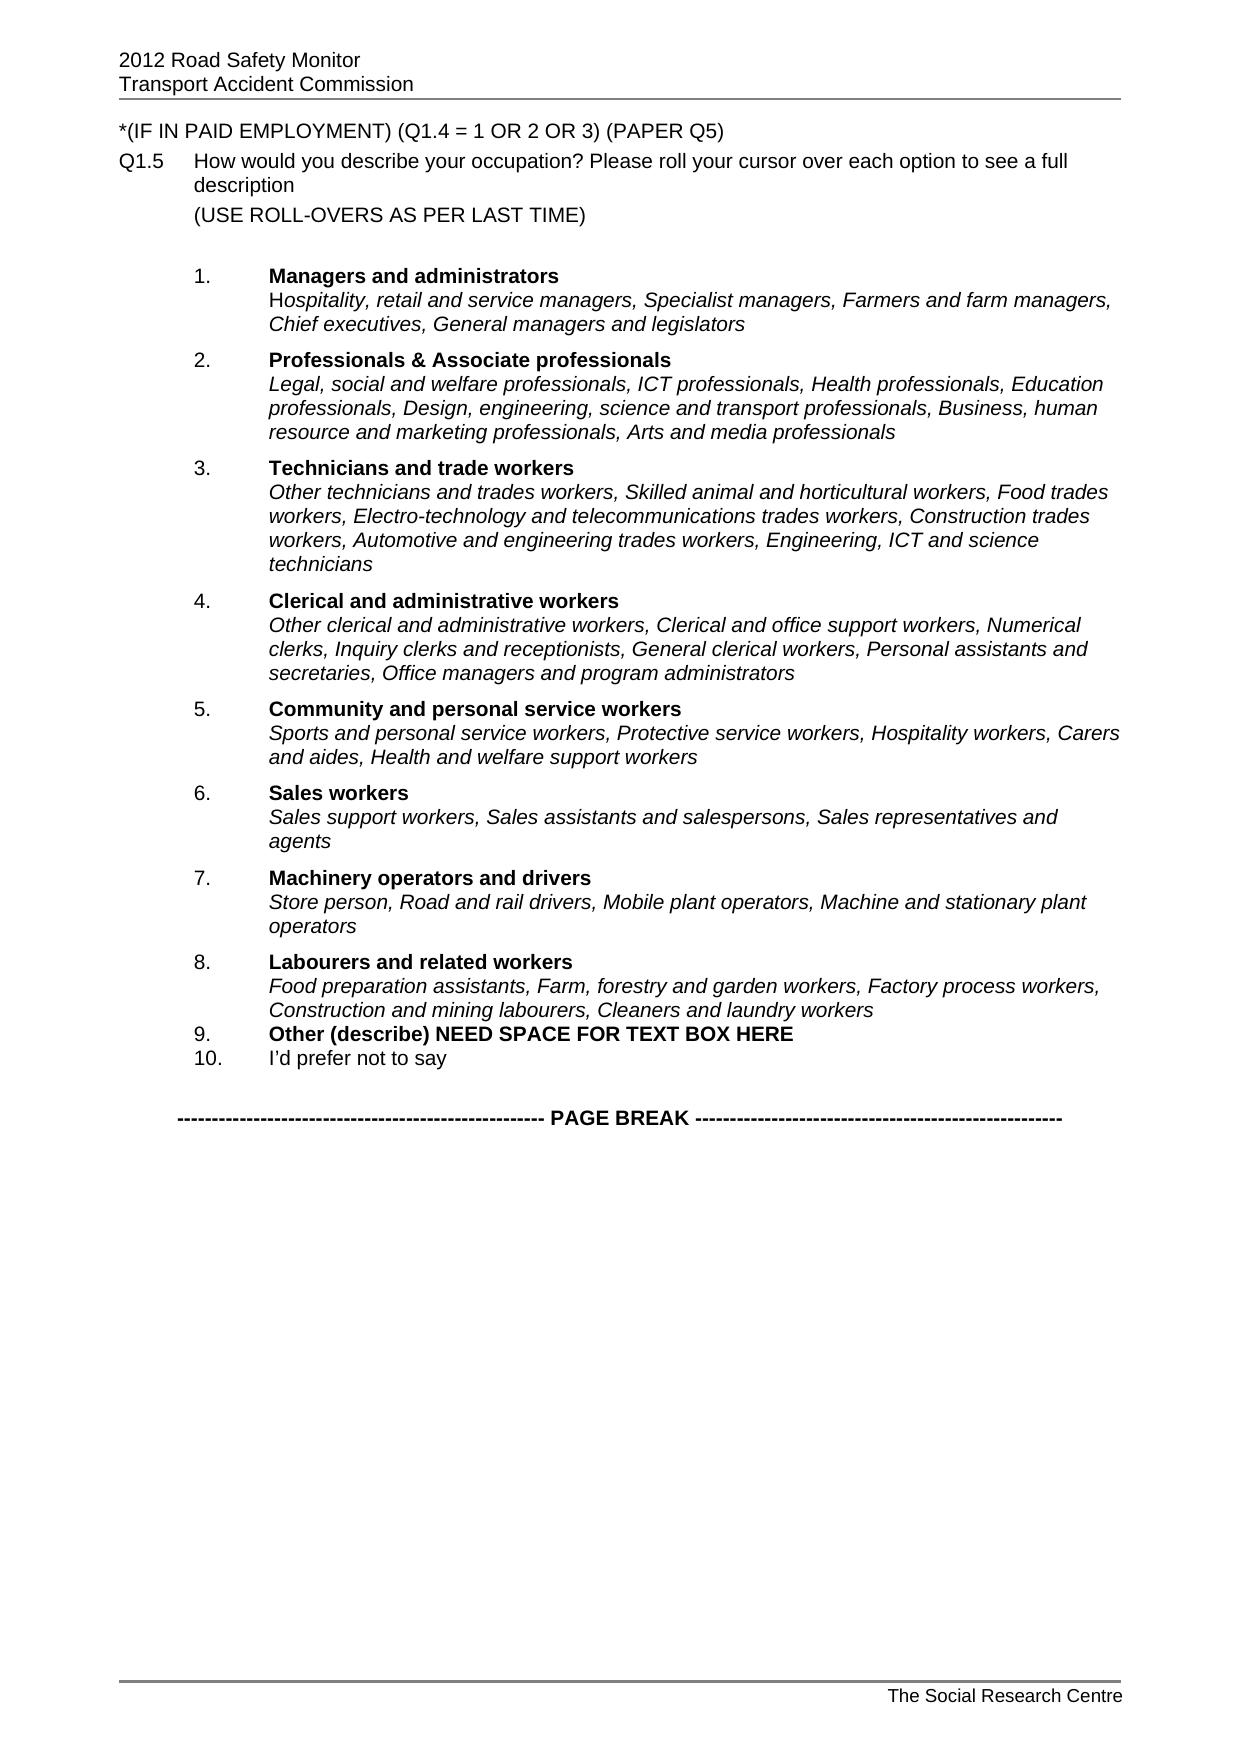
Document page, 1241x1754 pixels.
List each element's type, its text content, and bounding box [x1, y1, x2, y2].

list Managers and administrators [194, 263, 1121, 287]
text Sports and personal service workers, Protective service workers, Hospitality workers, Carers and aides, Health and welfare support workers [269, 721, 1121, 769]
list Sales workers [194, 781, 1121, 805]
text Other technicians and trades workers, Skilled animal and horticultural workers, Food trades workers, Electro-technology and telecommunications trades workers, Construction trades workers, Automotive and engineering trades workers, Engineering, ICT and science technicians [269, 480, 1121, 576]
text Q1.5 How would you describe your occupation? Please roll your cursor over each option to see a full description [119, 149, 1121, 197]
text (USE ROLL-OVERS AS PER LAST TIME) [194, 203, 1121, 227]
list Community and personal service workers [194, 697, 1121, 721]
list Machinery operators and drivers [194, 866, 1121, 889]
text *(IF IN PAID EMPLOYMENT) (Q1.4 = 1 OR 2 OR 3) (PAPER Q5) [119, 119, 1121, 143]
list I’d prefer not to say [194, 1046, 1121, 1070]
list Clerical and administrative workers [194, 588, 1121, 612]
text Sales support workers, Sales assistants and salespersons, Sales representatives and agents [269, 805, 1121, 853]
list Professionals & Associate professionals [194, 348, 1121, 372]
list Labourers and related workers Food preparation assistants, Farm, forestry and garden workers, Factory process workers, Construction and mining labourers, Cleaners and laundry workers [194, 950, 1121, 1022]
text Other clerical and administrative workers, Clerical and office support workers, Numerical clerks, Inquiry clerks and receptionists, General clerical workers, Personal assistants and secretaries, Office managers and program administrators [269, 612, 1121, 684]
text Store person, Road and rail drivers, Mobile plant operators, Machine and stationary plant operators [269, 889, 1121, 937]
list Other (describe) NEED SPACE FOR TEXT BOX HERE [194, 1022, 1121, 1046]
text Legal, social and welfare professionals, ICT professionals, Health professionals, Education professionals, Design, engineering, science and transport professionals, Business, human resource and marketing professionals, Arts and media professionals [269, 372, 1121, 444]
text Hospitality, retail and service managers, Specialist managers, Farmers and farm managers, Chief executives, General managers and legislators [269, 287, 1121, 335]
list Technicians and trade workers [194, 456, 1121, 480]
text ----------------------------------------------------- PAGE BREAK ----------------------------------------------------- [119, 1106, 1121, 1130]
